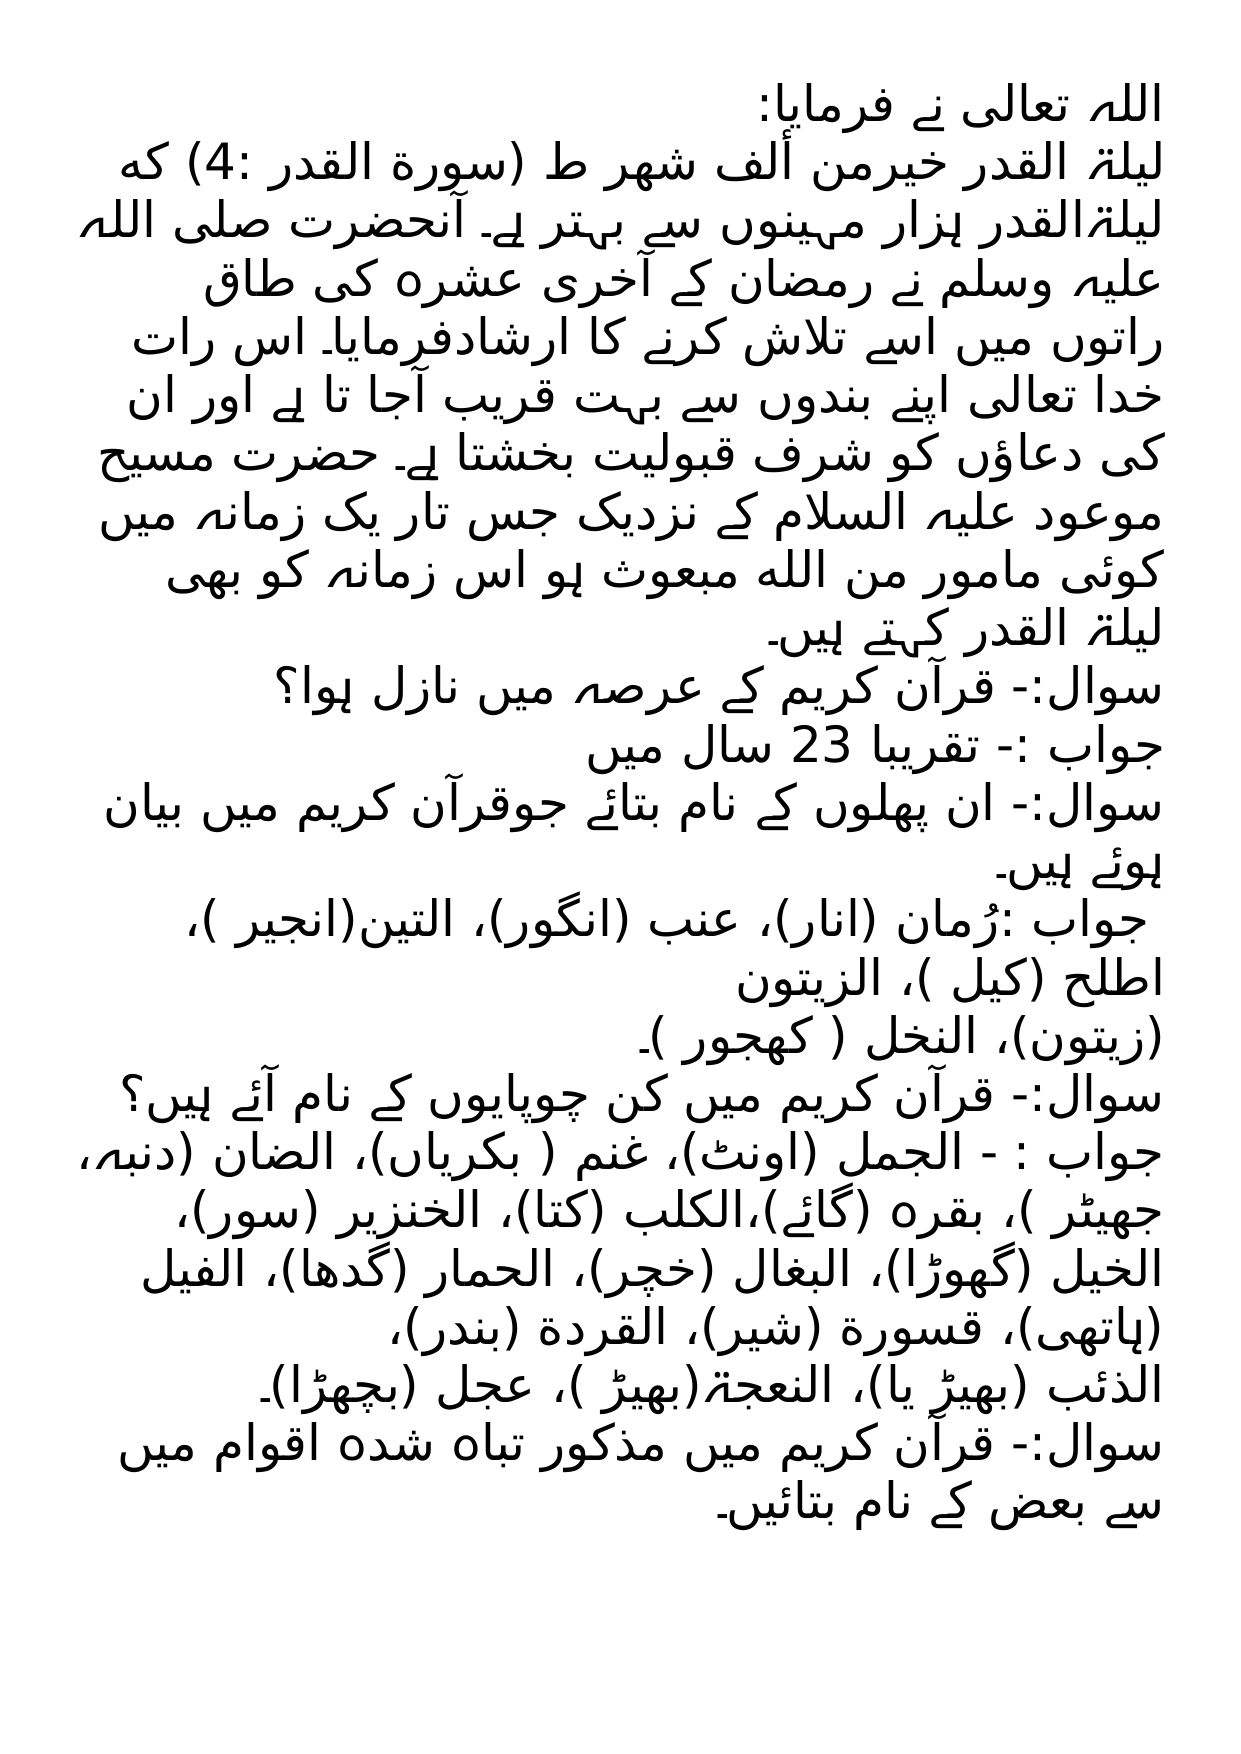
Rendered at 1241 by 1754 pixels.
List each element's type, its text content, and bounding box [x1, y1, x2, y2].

text لیلۃ القدر خیرمن ألف شهر ط (سورة القدر :4) که لیلۃالقدر ہزار مہینوں سے بہتر ہے۔ آنحضرت صلی اللہ علیہ وسلم نے رمضان کے آخری عشرہ کی طاق راتوں میں اسے تلاش کرنے کا ارشادفرمایا۔ اس رات خدا تعالی اپنے بندوں سے بہت قریب آجا تا ہے اور ان کی دعاؤں کو شرف قبولیت بخشتا ہے۔ حضرت مسیح موعود علیہ السلام کے نزدیک جس تار یک زمانہ میں کوئی مامور من الله مبعوث ہو اس زمانہ کو بھی لیلۃ القدر کہتے ہیں۔ [75, 133, 1165, 657]
text الذئب (بھیڑ یا)، النعجۃ(بھیڑ )، عجل (بچھڑا)۔ [75, 1356, 1165, 1414]
text اللہ تعالی نے فرمایا: [75, 75, 1165, 133]
text سوال:- ان پھلوں کے نام بتائے جوقرآن کریم میں بیان ہوئے ہیں۔ [75, 774, 1165, 890]
text جواب : - الجمل (اونٹ)، غنم ( بکریاں)، الضان (دنبہ، جھیٹر )، بقرہ (گائے)،الکلب (کتا)، الخنزیر (سور)، الخيل (گھوڑا)، البغال (خچر)، الحمار (گدھا)، الفيل (ہاتھی)، قسورة (شیر)، القردة (بندر)، [75, 1123, 1165, 1356]
text سوال:- قرآن کریم میں کن چوپایوں کے نام آئے ہیں؟ [75, 1065, 1165, 1123]
text سوال:- قرآن کریم کے عرصہ میں نازل ہوا؟ [75, 657, 1165, 716]
text سوال:- قرآن کریم میں مذکور تباہ شدہ اقوام میں سے بعض کے نام بتائیں۔ [75, 1414, 1165, 1531]
text (زیتون)، النخل ( کھجور )۔ [75, 1007, 1165, 1065]
text جواب :- تقریبا 23 سال میں [75, 716, 1165, 774]
text جواب :رُمان (انار)، عنب (انگور)، التین(انجیر )، اطلح (کیل )، الزیتون [75, 890, 1165, 1007]
